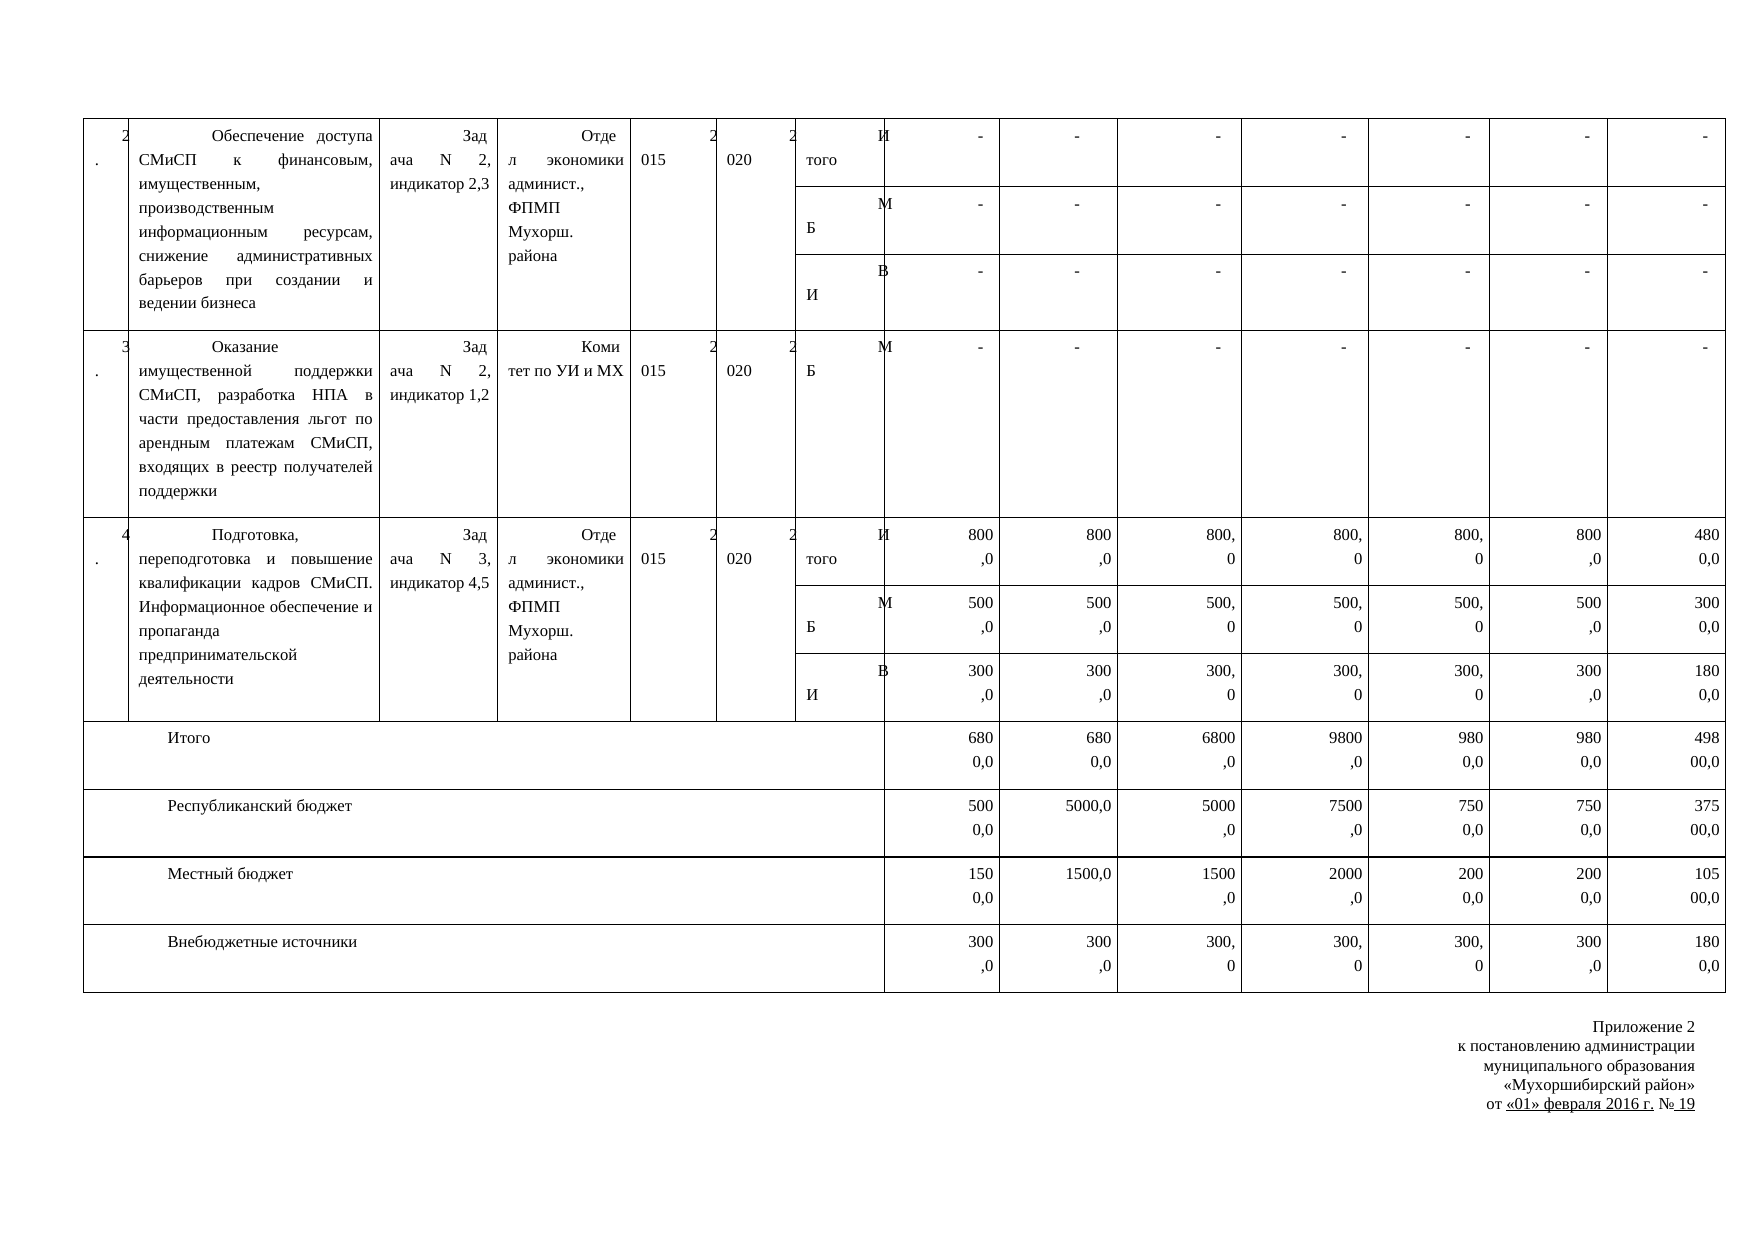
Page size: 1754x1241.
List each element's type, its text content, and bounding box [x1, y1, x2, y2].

title к постановлению администрации [118, 1036, 1695, 1055]
text от «01» февраля 2016 г. № 19 [118, 1094, 1695, 1113]
table_cell Комитет по УИ и МХ [498, 331, 630, 517]
table_cell 300,0 [1369, 925, 1489, 992]
table_cell 2000,0 [1242, 858, 1368, 924]
table_cell 1500,0 [1118, 858, 1241, 924]
table_cell 300,0 [1369, 654, 1489, 721]
table_cell 800,0 [1242, 518, 1368, 585]
title «Мухоршибирский район» [118, 1074, 1695, 1094]
table_cell Внебюджетные источники [84, 925, 884, 992]
title муниципального образования [118, 1055, 1695, 1074]
table_cell 800,0 [885, 518, 999, 585]
table_cell Задача N 2, индикатор 2,3 [380, 119, 497, 330]
table_cell 300,0 [1118, 654, 1241, 721]
table_cell 500,0 [1118, 586, 1241, 653]
table_cell 5000,0 [1000, 790, 1117, 856]
table_cell МБ [796, 586, 884, 653]
table_cell - [1000, 119, 1117, 186]
table_cell Республиканский бюджет [84, 790, 884, 856]
table_cell 800,0 [1118, 518, 1241, 585]
table_cell Местный бюджет [84, 858, 884, 924]
table_cell МБ [796, 187, 884, 254]
table_cell 4800,0 [1608, 518, 1725, 585]
table_cell Оказание имущественной поддержки СМиСП, разработка НПА в части предоставления льгот по арендным платежам СМиСП, входящих в реестр получателей поддержки [129, 331, 379, 517]
table_cell 500,0 [1000, 586, 1117, 653]
table_cell - [1242, 331, 1368, 517]
table_cell - [885, 119, 999, 186]
table_cell - [1490, 255, 1607, 330]
table_cell - [1490, 119, 1607, 186]
table_cell 500,0 [885, 586, 999, 653]
table_cell 2. [84, 119, 128, 330]
table_cell 300,0 [1490, 925, 1607, 992]
table_cell 300,0 [1000, 654, 1117, 721]
table_cell ВИ [796, 654, 884, 721]
table_cell 2000,0 [1490, 858, 1607, 924]
title Приложение 2 [118, 1017, 1695, 1036]
table_cell 2020 [717, 518, 795, 721]
table_cell - [1242, 255, 1368, 330]
table_cell 37500,0 [1608, 790, 1725, 856]
table_cell - [1608, 187, 1725, 254]
table_cell 300,0 [1118, 925, 1241, 992]
table_cell 300,0 [885, 925, 999, 992]
table_cell - [1118, 331, 1241, 517]
table_cell Подготовка, переподготовка и повышение квалификации кадров СМиСП. Информационное обеспечение и пропаганда предпринимательской деятельности [129, 518, 379, 721]
table_cell 9800,0 [1242, 722, 1368, 788]
table_cell 2015 [631, 331, 716, 517]
table_cell 1500,0 [885, 858, 999, 924]
table_cell - [1242, 119, 1368, 186]
table_cell - [1000, 255, 1117, 330]
table_cell - [1000, 331, 1117, 517]
table_cell 2015 [631, 119, 716, 330]
table_cell 300,0 [1490, 654, 1607, 721]
table_cell 7500,0 [1369, 790, 1489, 856]
table_cell Итого [796, 119, 884, 186]
table_cell 6800,0 [885, 722, 999, 788]
table_cell 5000,0 [1118, 790, 1241, 856]
table_cell - [1118, 255, 1241, 330]
table_cell 500,0 [1369, 586, 1489, 653]
table_cell Итого [84, 722, 884, 788]
table_cell 800,0 [1000, 518, 1117, 585]
table_cell 2015 [631, 518, 716, 721]
table_cell 500,0 [1242, 586, 1368, 653]
table_cell - [885, 187, 999, 254]
table_cell 7500,0 [1490, 790, 1607, 856]
table_cell 6800,0 [1118, 722, 1241, 788]
table_cell 1500,0 [1000, 858, 1117, 924]
table_cell - [1000, 187, 1117, 254]
table_cell - [1608, 255, 1725, 330]
table_cell Задача N 3, индикатор 4,5 [380, 518, 497, 721]
table_cell Обеспечение доступа СМиСП к финансовым, имущественным, производственным информационным ресурсам, снижение административных барьеров при создании и ведении бизнеса [129, 119, 379, 330]
table_cell - [1242, 187, 1368, 254]
table_cell МБ [796, 331, 884, 517]
table_cell - [1369, 119, 1489, 186]
table_cell ВИ [796, 255, 884, 330]
table_cell - [1608, 119, 1725, 186]
table_cell 10500,0 [1608, 858, 1725, 924]
table_cell 49800,0 [1608, 722, 1725, 788]
table_cell - [1369, 187, 1489, 254]
table_cell 2020 [717, 331, 795, 517]
table_cell - [1369, 331, 1489, 517]
table_cell 7500,0 [1242, 790, 1368, 856]
table_cell 1800,0 [1608, 925, 1725, 992]
table_cell Задача N 2, индикатор 1,2 [380, 331, 497, 517]
table_cell - [885, 255, 999, 330]
table_cell Отдел экономики админист., ФПМП Мухорш. района [498, 119, 630, 330]
table_cell 6800,0 [1000, 722, 1117, 788]
table_cell 800,0 [1490, 518, 1607, 585]
table_cell 5000,0 [885, 790, 999, 856]
table_cell - [885, 331, 999, 517]
table_cell 300,0 [1242, 654, 1368, 721]
table_cell Итого [796, 518, 884, 585]
table_cell 800,0 [1369, 518, 1489, 585]
table_cell 300,0 [1000, 925, 1117, 992]
table_cell 1800,0 [1608, 654, 1725, 721]
table_cell 300,0 [1242, 925, 1368, 992]
table_cell - [1490, 331, 1607, 517]
table_cell - [1118, 187, 1241, 254]
table_cell - [1608, 331, 1725, 517]
table_cell 9800,0 [1369, 722, 1489, 788]
table_cell 300,0 [885, 654, 999, 721]
table_cell 3000,0 [1608, 586, 1725, 653]
table_cell - [1118, 119, 1241, 186]
table_cell 2000,0 [1369, 858, 1489, 924]
table_cell Отдел экономики админист., ФПМП Мухорш. района [498, 518, 630, 721]
table_cell 4. [84, 518, 128, 721]
table_cell - [1369, 255, 1489, 330]
table_cell 2020 [717, 119, 795, 330]
table_cell 9800,0 [1490, 722, 1607, 788]
table_cell - [1490, 187, 1607, 254]
table_cell 500,0 [1490, 586, 1607, 653]
table_cell 3. [84, 331, 128, 517]
